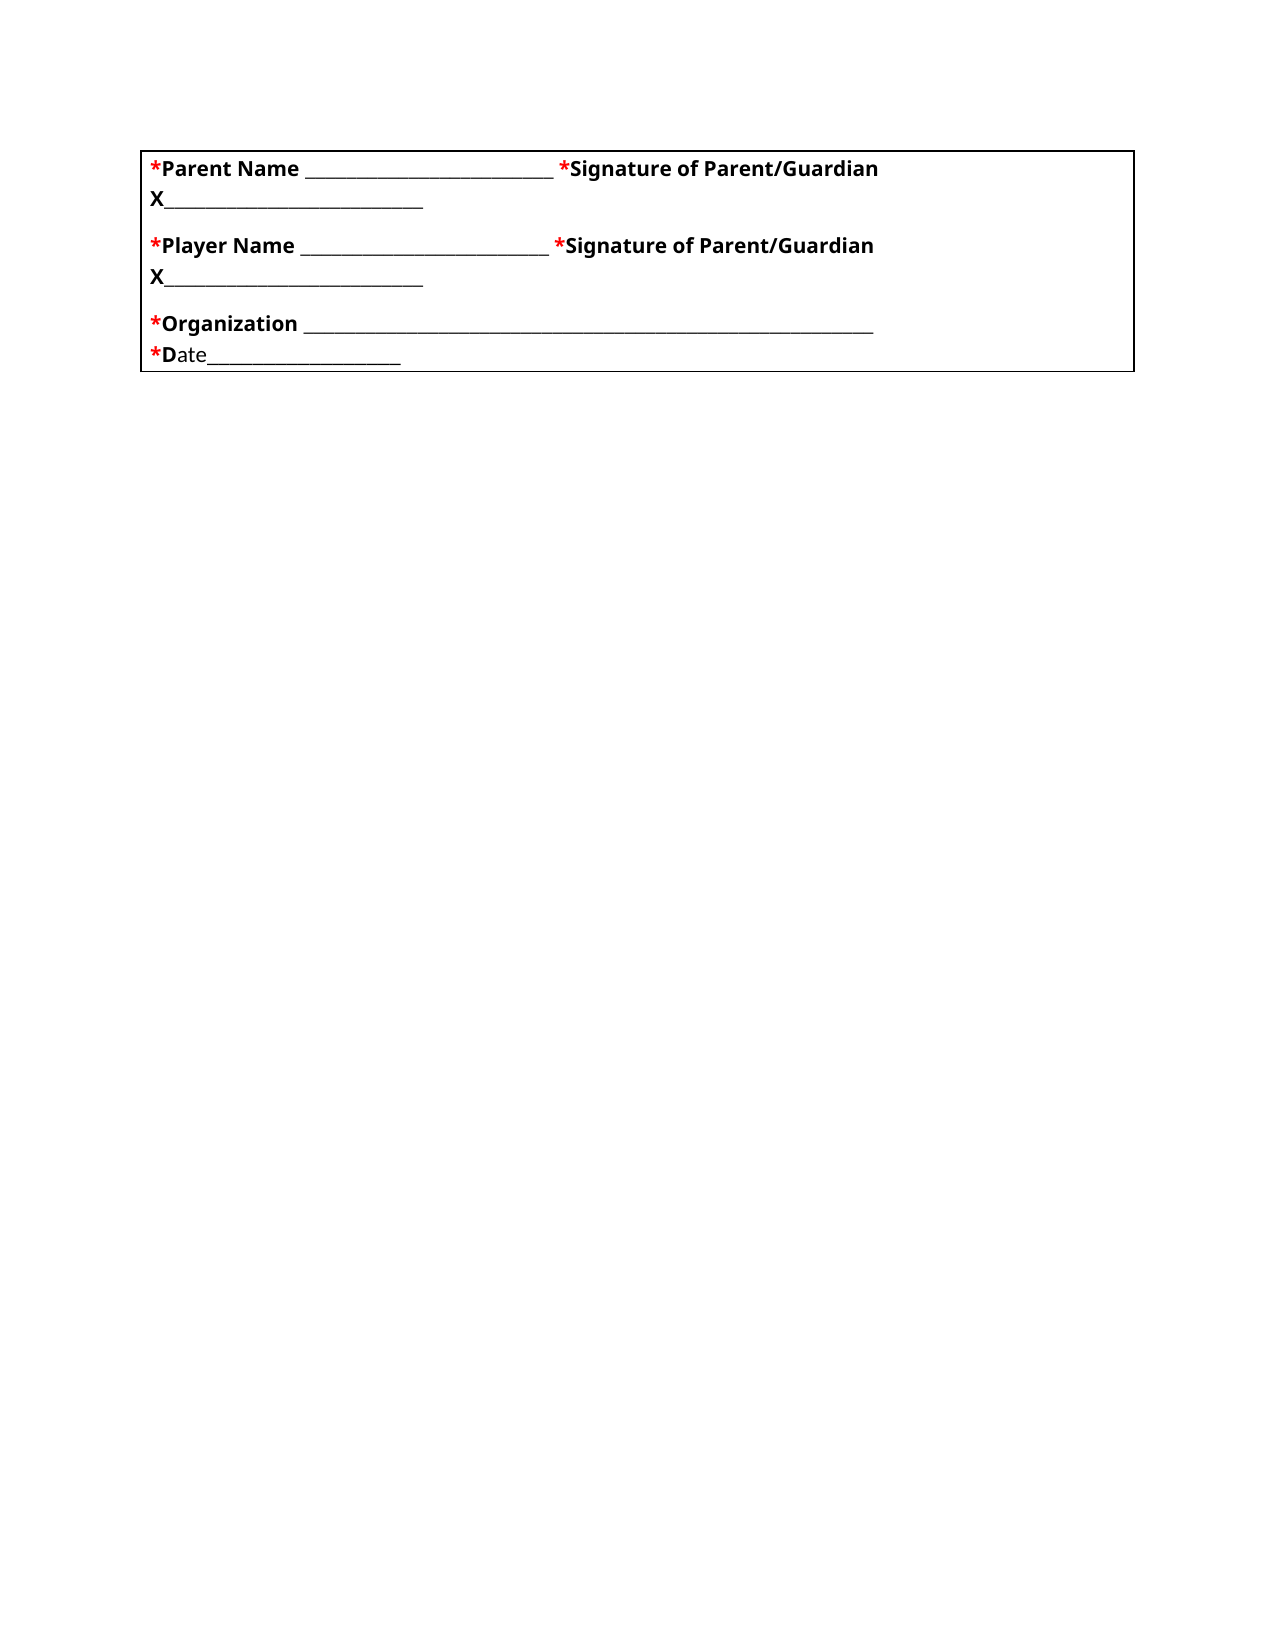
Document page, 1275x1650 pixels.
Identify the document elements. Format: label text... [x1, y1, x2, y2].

text *Organization _______________________________________________________ *Date_________________ [142, 306, 1133, 371]
text *Player Name ________________________ *Signature of Parent/Guardian X_________________________ [142, 228, 1133, 291]
text *Parent Name ________________________ *Signature of Parent/Guardian X_________________________ [142, 152, 1133, 213]
